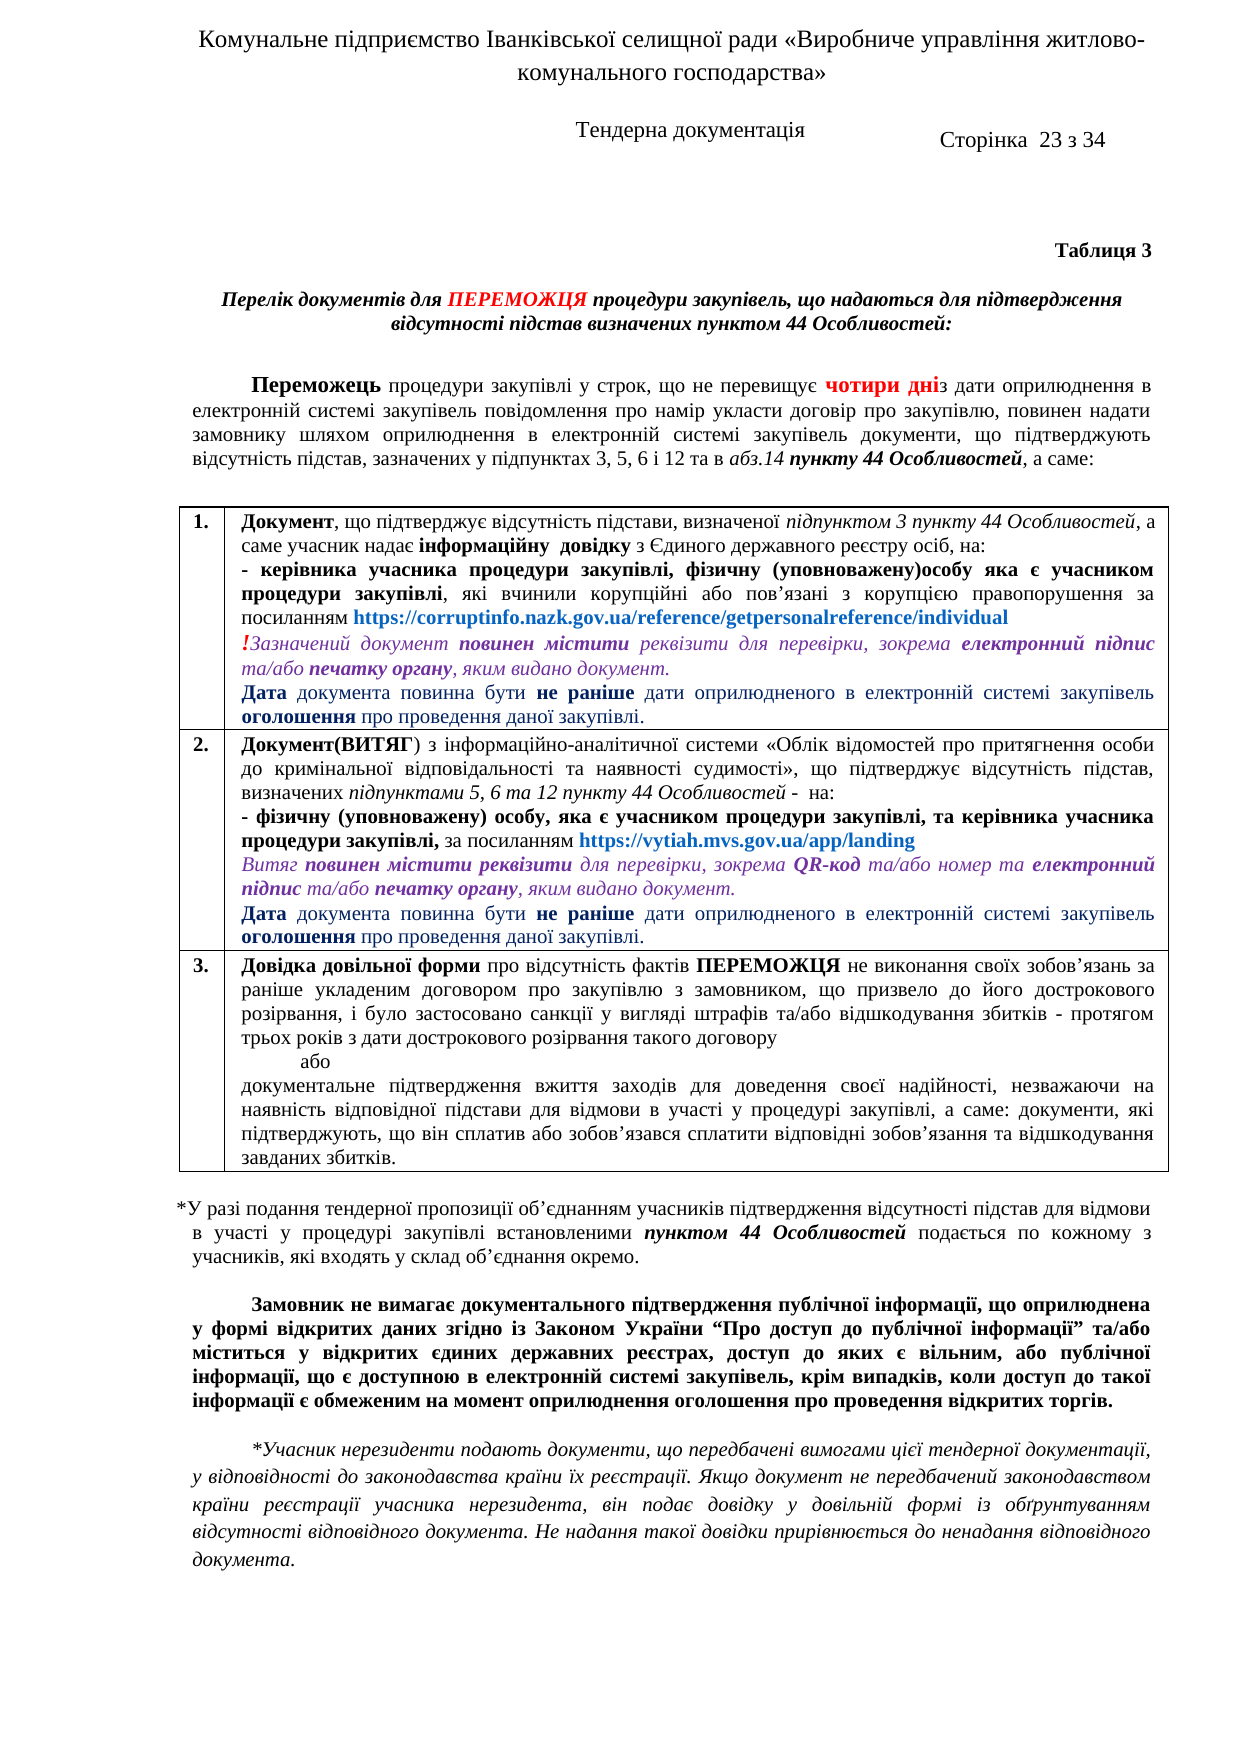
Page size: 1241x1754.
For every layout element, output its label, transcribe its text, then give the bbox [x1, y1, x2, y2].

text Переможець процедури закупівлі у строк, що не перевищує чотири дніз дати оприлюднення в електронній системі закупівель повідомлення про намір укласти договір про закупівлю, повинен надати замовнику шляхом оприлюднення в електронній системі закупівель документи, що підтверджують відсутність підстав, зазначених у підпунктах 3, 5, 6 і 12 та в абз.14 пункту 44 Особливостей, а саме: [192, 371, 1152, 470]
table_cell 3. [180, 951, 224, 1171]
text Перелік документів для ПЕРЕМОЖЦЯ процедури закупівель, що надаються для підтвердження відсутності підстав визначених пунктом 44 Особливостей: [192, 287, 1152, 335]
table_header 1. [180, 508, 224, 729]
text Замовник не вимагає документального підтвердження публічної інформації, що оприлюднена у формі відкритих даних згідно із Законом України “Про доступ до публічної інформації” та/або міститься у відкритих єдиних державних реєстрах, доступ до яких є вільним, або публічної інформації, що є доступною в електронній системі закупівель, крім випадків, коли доступ до такої інформації є обмеженим на момент оприлюднення оголошення про проведення відкритих торгів. [192, 1292, 1152, 1412]
table_cell Документ(ВИТЯГ) з інформаційно-аналітичної системи «Облік відомостей про притягнення особи до кримінальної відповідальності та наявності судимості», що підтверджує відсутність підстав, визначених підпунктами 5, 6 та 12 пункту 44 Особливостей - на: - фізичну (уповноважену) особу, яка є учасником процедури закупівлі, та керівника учасника процедури закупівлі, за посиланням https://vytiah.mvs.gov.ua/app/landing Витяг повинен містити реквізити для перевірки, зокрема QR-код та/або номер та електронний підпис та/або печатку органу, яким видано документ. Дата документа повинна бути не раніше дати оприлюдненого в електронній системі закупівель оголошення про проведення даної закупівлі. [225, 730, 1168, 950]
table_header Документ, що підтверджує відсутність підстави, визначеної підпунктом 3 пункту 44 Особливостей, а саме учасник надає інформаційну довідку з Єдиного державного реєстру осіб, на: - керівника учасника процедури закупівлі, фізичну (уповноважену)особу яка є учасником процедури закупівлі, які вчинили корупційні або пов’язані з корупцією правопорушення за посиланням https://corruptinfo.nazk.gov.ua/reference/getpersonalreference/individual !Зазначений документ повинен містити реквізити для перевірки, зокрема електронний підпис та/або печатку органу, яким видано документ. Дата документа повинна бути не раніше дати оприлюдненого в електронній системі закупівель оголошення про проведення даної закупівлі. [225, 508, 1168, 729]
table_cell 2. [180, 730, 224, 950]
text Таблиця 3 [192, 238, 1152, 262]
text *Учасник нерезиденти подають документи, що передбачені вимогами цієї тендерної документації, у відповідності до законодавства країни їх реєстрації. Якщо документ не передбачений законодавством країни реєстрації учасника нерезидента, він подає довідку у довільній формі із обґрунтуванням відсутності відповідного документа. Не надання такої довідки прирівнюється до ненадання відповідного документа. [192, 1437, 1152, 1571]
text *У разі подання тендерної пропозиції об’єднанням учасників підтвердження відсутності підстав для відмови в участі у процедурі закупівлі встановленими пунктом 44 Особливостей подається по кожному з учасників, які входять у склад об’єднання окремо. [176, 1196, 1152, 1268]
table_cell Довідка довільної форми про відсутність фактів ПЕРЕМОЖЦЯ не виконання своїх зобов’язань за раніше укладеним договором про закупівлю з замовником, що призвело до його дострокового розірвання, і було застосовано санкції у вигляді штрафів та/або відшкодування збитків - протягом трьох років з дати дострокового розірвання такого договору або документальне підтвердження вжиття заходів для доведення своєї надійності, незважаючи на наявність відповідної підстави для відмови в участі у процедурі закупівлі, а саме: документи, які підтверджують, що він сплатив або зобов’язався сплатити відповідні зобов’язання та відшкодування завданих збитків. [225, 951, 1168, 1171]
